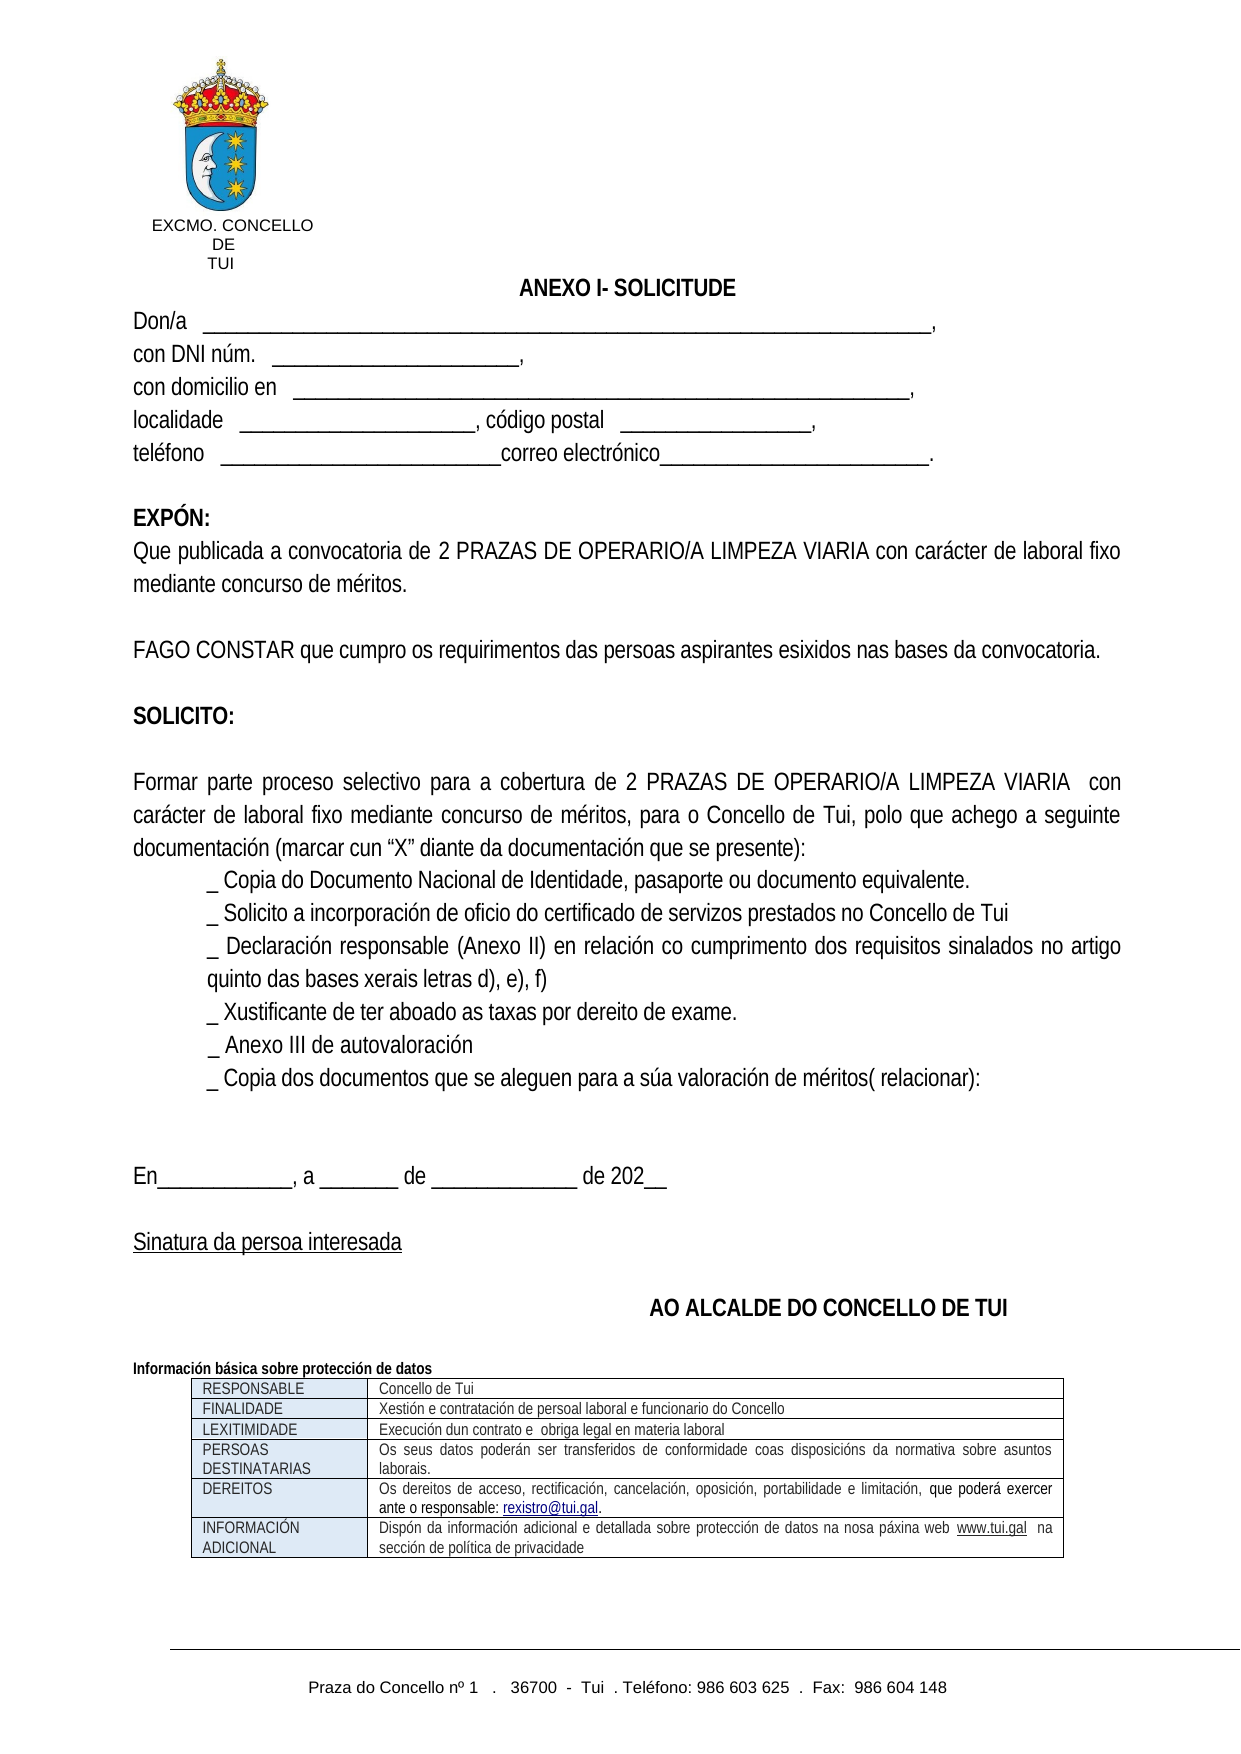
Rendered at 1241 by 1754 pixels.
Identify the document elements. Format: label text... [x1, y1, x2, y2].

text AO ALCALDE DO CONCELLO DE TUI [649, 1293, 1122, 1321]
text Don/a _________________________________________________________________, [133, 306, 1122, 334]
table_header RESPONSABLE [192, 1379, 367, 1398]
table_header Concello de Tui [368, 1379, 1063, 1398]
text En____________, a _______ de _____________ de 202__ [133, 1161, 1122, 1190]
text Información básica sobre protección de datos [133, 1359, 1122, 1378]
table_cell INFORMACIÓN ADICIONAL [192, 1518, 367, 1557]
text _ Copia do Documento Nacional de Identidade, pasaporte ou documento equivalente. [133, 866, 1122, 894]
table_cell Xestión e contratación de persoal laboral e funcionario do Concello [368, 1399, 1063, 1418]
text con DNI núm. ______________________, [133, 339, 1122, 367]
table_cell Execución dun contrato e obriga legal en materia laboral [368, 1419, 1063, 1438]
table_cell Os dereitos de acceso, rectificación, cancelación, oposición, portabilidade e limitación, que poderá exercer ante o responsable: rexistro@tui.gal. [368, 1479, 1063, 1517]
text _ Anexo III de autovaloración [133, 1030, 1122, 1059]
text Formar parte proceso selectivo para a cobertura de 2 PRAZAS DE OPERARIO/A LIMPEZA VIARIA con carácter de laboral fixo mediante concurso de méritos, para o Concello de Tui, polo que achego a seguinte documentación (marcar cun “X” diante da documentación que se presente): [133, 767, 1122, 861]
text SOLICITO: [133, 701, 1122, 729]
text _ Declaración responsable (Anexo II) en relación co cumprimento dos requisitos sinalados no artigo quinto das bases xerais letras d), e), f) [207, 931, 1122, 993]
table_cell LEXITIMIDADE [192, 1419, 367, 1438]
text localidade _____________________, código postal _________________, [133, 405, 1122, 433]
text FAGO CONSTAR que cumpro os requirimentos das persoas aspirantes esixidos nas bases da convocatoria. [133, 635, 1122, 664]
text con domicilio en _______________________________________________________, [133, 372, 1122, 400]
table_cell PERSOAS DESTINATARIAS [192, 1440, 367, 1478]
text _ Xustificante de ter aboado as taxas por dereito de exame. [133, 997, 1122, 1026]
text _ Solicito a incorporación de oficio do certificado de servizos prestados no Concello de Tui [133, 898, 1122, 927]
text _ Copia dos documentos que se aleguen para a súa valoración de méritos( relacionar): [133, 1063, 1122, 1092]
table_cell DEREITOS [192, 1479, 367, 1517]
text ANEXO I- SOLICITUDE [133, 273, 1122, 302]
table_cell Dispón da información adicional e detallada sobre protección de datos na nosa páxina web www.tui.gal na sección de política de privacidade [368, 1518, 1063, 1557]
text EXPÓN: [133, 503, 1122, 532]
table_cell Os seus datos poderán ser transferidos de conformidade coas disposicións da normativa sobre asuntos laborais. [368, 1440, 1063, 1478]
text Sinatura da persoa interesada [133, 1227, 1122, 1256]
picture [170, 56, 271, 216]
text Que publicada a convocatoria de 2 PRAZAS DE OPERARIO/A LIMPEZA VIARIA con carácter de laboral fixo mediante concurso de méritos. [133, 536, 1122, 598]
text teléfono _________________________correo electrónico________________________. [133, 438, 1122, 466]
table_cell FINALIDADE [192, 1399, 367, 1418]
